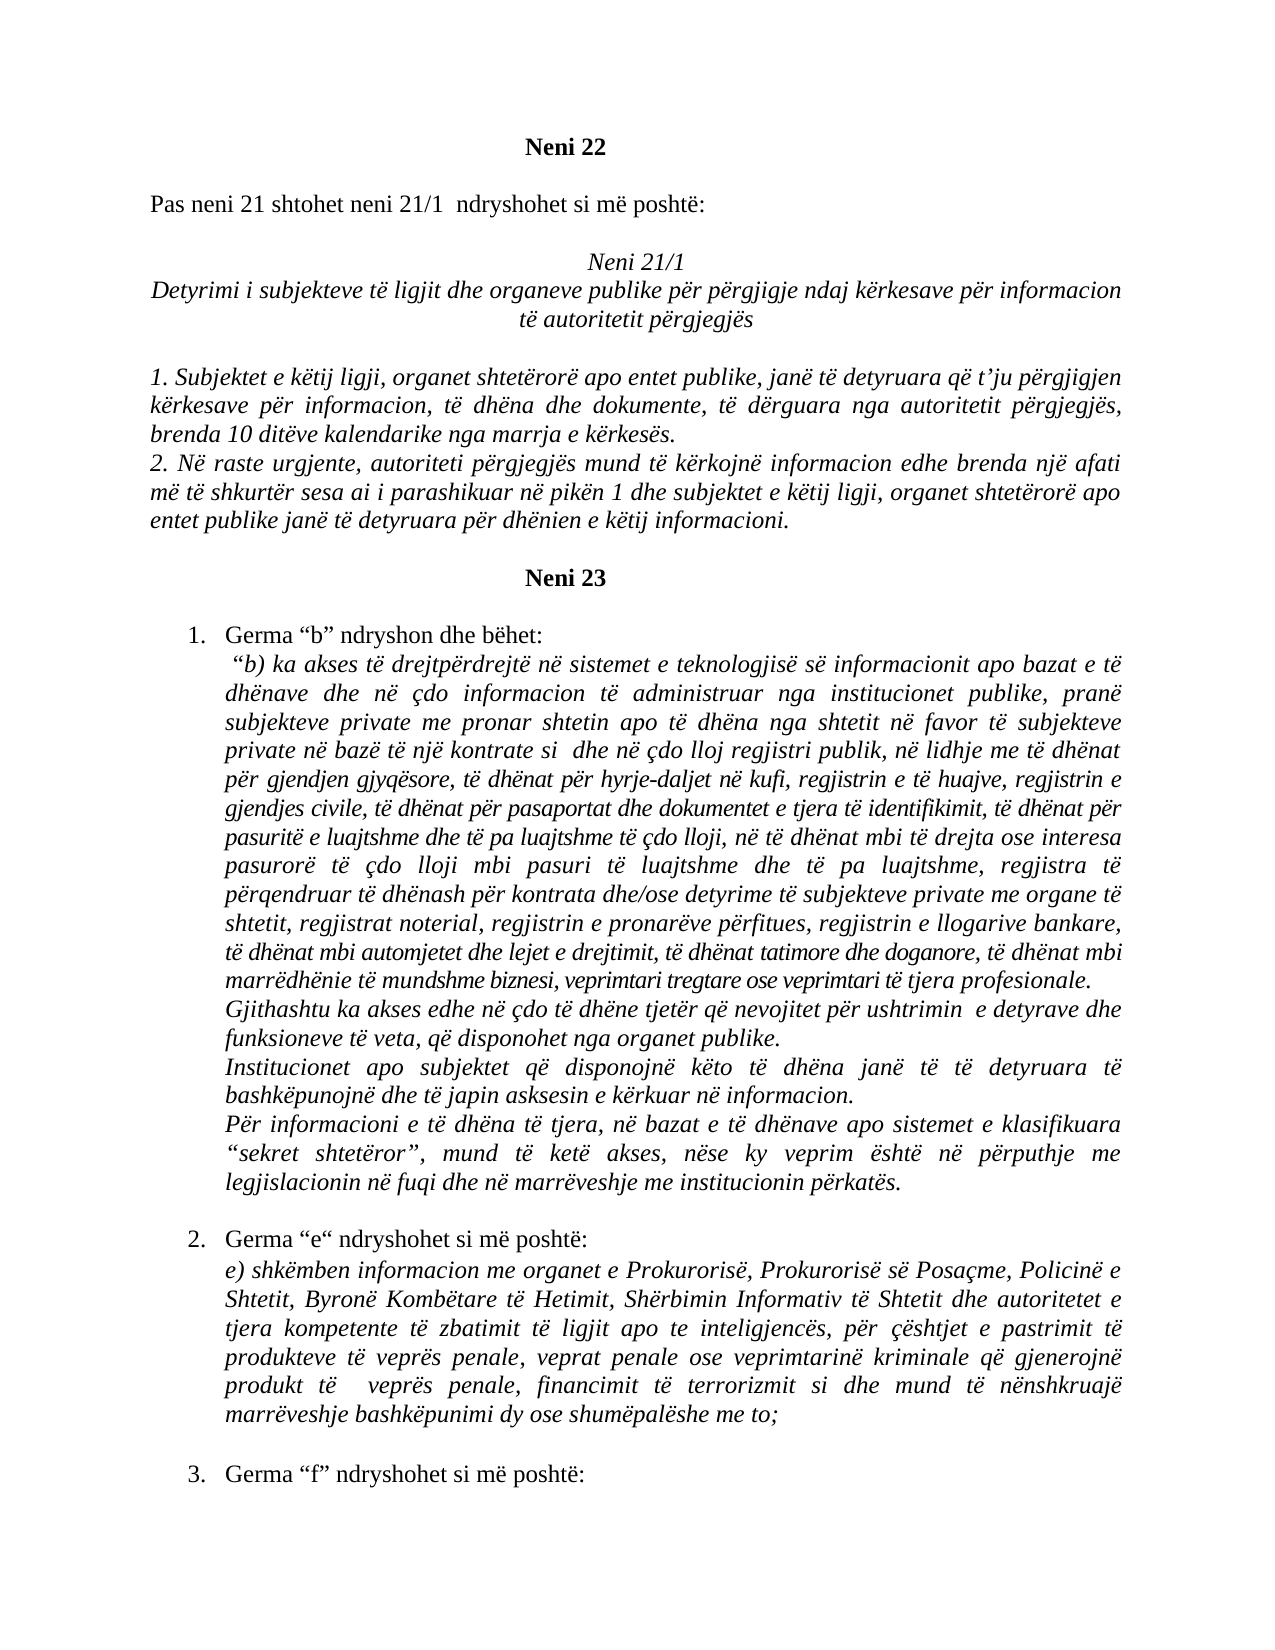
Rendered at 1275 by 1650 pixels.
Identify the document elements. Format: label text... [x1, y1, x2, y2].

text 2. Në raste urgjente, autoriteti përgjegjës mund të kërkojnë informacion edhe brenda një afati më të shkurtër sesa ai i parashikuar në pikën 1 dhe subjektet e këtij ligji, organet shtetërorë apo entet publike janë të detyruara për dhënien e këtij informacioni. [150, 448, 1125, 534]
list Për informacioni e të dhëna të tjera, në bazat e të dhënave apo sistemet e klasifikuara “sekret shtetëror”, mund të ketë akses, nëse ky veprim është në përputhje me legjislacionin në fuqi dhe në marrëveshje me institucionin përkatës. [225, 1109, 1125, 1196]
text Neni 23 [450, 563, 1125, 592]
text e) shkëmben informacion me organet e Prokurorisë, Prokurorisë së Posaçme, Policinë e Shtetit, Byronë Kombëtare të Hetimit, Shërbimin Informativ të Shtetit dhe autoritetet e tjera kompetente të zbatimit të ligjit apo te inteligjencës, për çështjet e pastrimit të produkteve të veprës penale, veprat penale ose veprimtarinë kriminale që gjenerojnë produkt të veprës penale, financimit të terrorizmit si dhe mund të nënshkruajë marrëveshje bashkëpunimi dy ose shumëpalëshe me to; [225, 1255, 1125, 1428]
list “b) ka akses të drejtpërdrejtë në sistemet e teknologjisë së informacionit apo bazat e të dhënave dhe në çdo informacion të administruar nga institucionet publike, pranë subjekteve private me pronar shtetin apo të dhëna nga shtetit në favor të subjekteve private në bazë të një kontrate si dhe në çdo lloj regjistri publik, në lidhje me të dhënat për gjendjen gjyqësore, të dhënat për hyrje-daljet në kufi, regjistrin e të huajve, regjistrin e gjendjes civile, të dhënat për pasaportat dhe dokumentet e tjera të identifikimit, të dhënat për pasuritë e luajtshme dhe të pa luajtshme të çdo lloji, në të dhënat mbi të drejta ose interesa pasurorë të çdo lloji mbi pasuri të luajtshme dhe të pa luajtshme, regjistra të përqendruar të dhënash për kontrata dhe/ose detyrime të subjekteve private me organe të shtetit, regjistrat noterial, regjistrin e pronarëve përfitues, regjistrin e llogarive bankare, të dhënat mbi automjetet dhe lejet e drejtimit, të dhënat tatimore dhe doganore, të dhënat mbi marrëdhënie të mundshme biznesi, veprimtari tregtare ose veprimtari të tjera profesionale. [225, 649, 1125, 994]
text Detyrimi i subjekteve të ligjit dhe organeve publike për përgjigje ndaj kërkesave për informacion të autoritetit përgjegjës [150, 276, 1125, 333]
list Germa “f” ndryshohet si më poshtë: [187, 1459, 1125, 1488]
list Germa “e“ ndryshohet si më poshtë: [187, 1224, 1125, 1253]
list Germa “b” ndryshon dhe bëhet: [187, 621, 1125, 649]
text Neni 22 [450, 132, 1125, 161]
list Gjithashtu ka akses edhe në çdo të dhëne tjetër që nevojitet për ushtrimin e detyrave dhe funksioneve të veta, që disponohet nga organet publike. [225, 994, 1125, 1052]
text Neni 21/1 [150, 247, 1125, 276]
text Pas neni 21 shtohet neni 21/1 ndryshohet si më poshtë: [150, 189, 1125, 218]
text 1. Subjektet e këtij ligji, organet shtetërorë apo entet publike, janë të detyruara që t’ju përgjigjen kërkesave për informacion, të dhëna dhe dokumente, të dërguara nga autoritetit përgjegjës, brenda 10 ditëve kalendarike nga marrja e kërkesës. [150, 362, 1125, 448]
list Institucionet apo subjektet që disponojnë këto të dhëna janë të të detyruara të bashkëpunojnë dhe të japin asksesin e kërkuar në informacion. [225, 1052, 1125, 1109]
